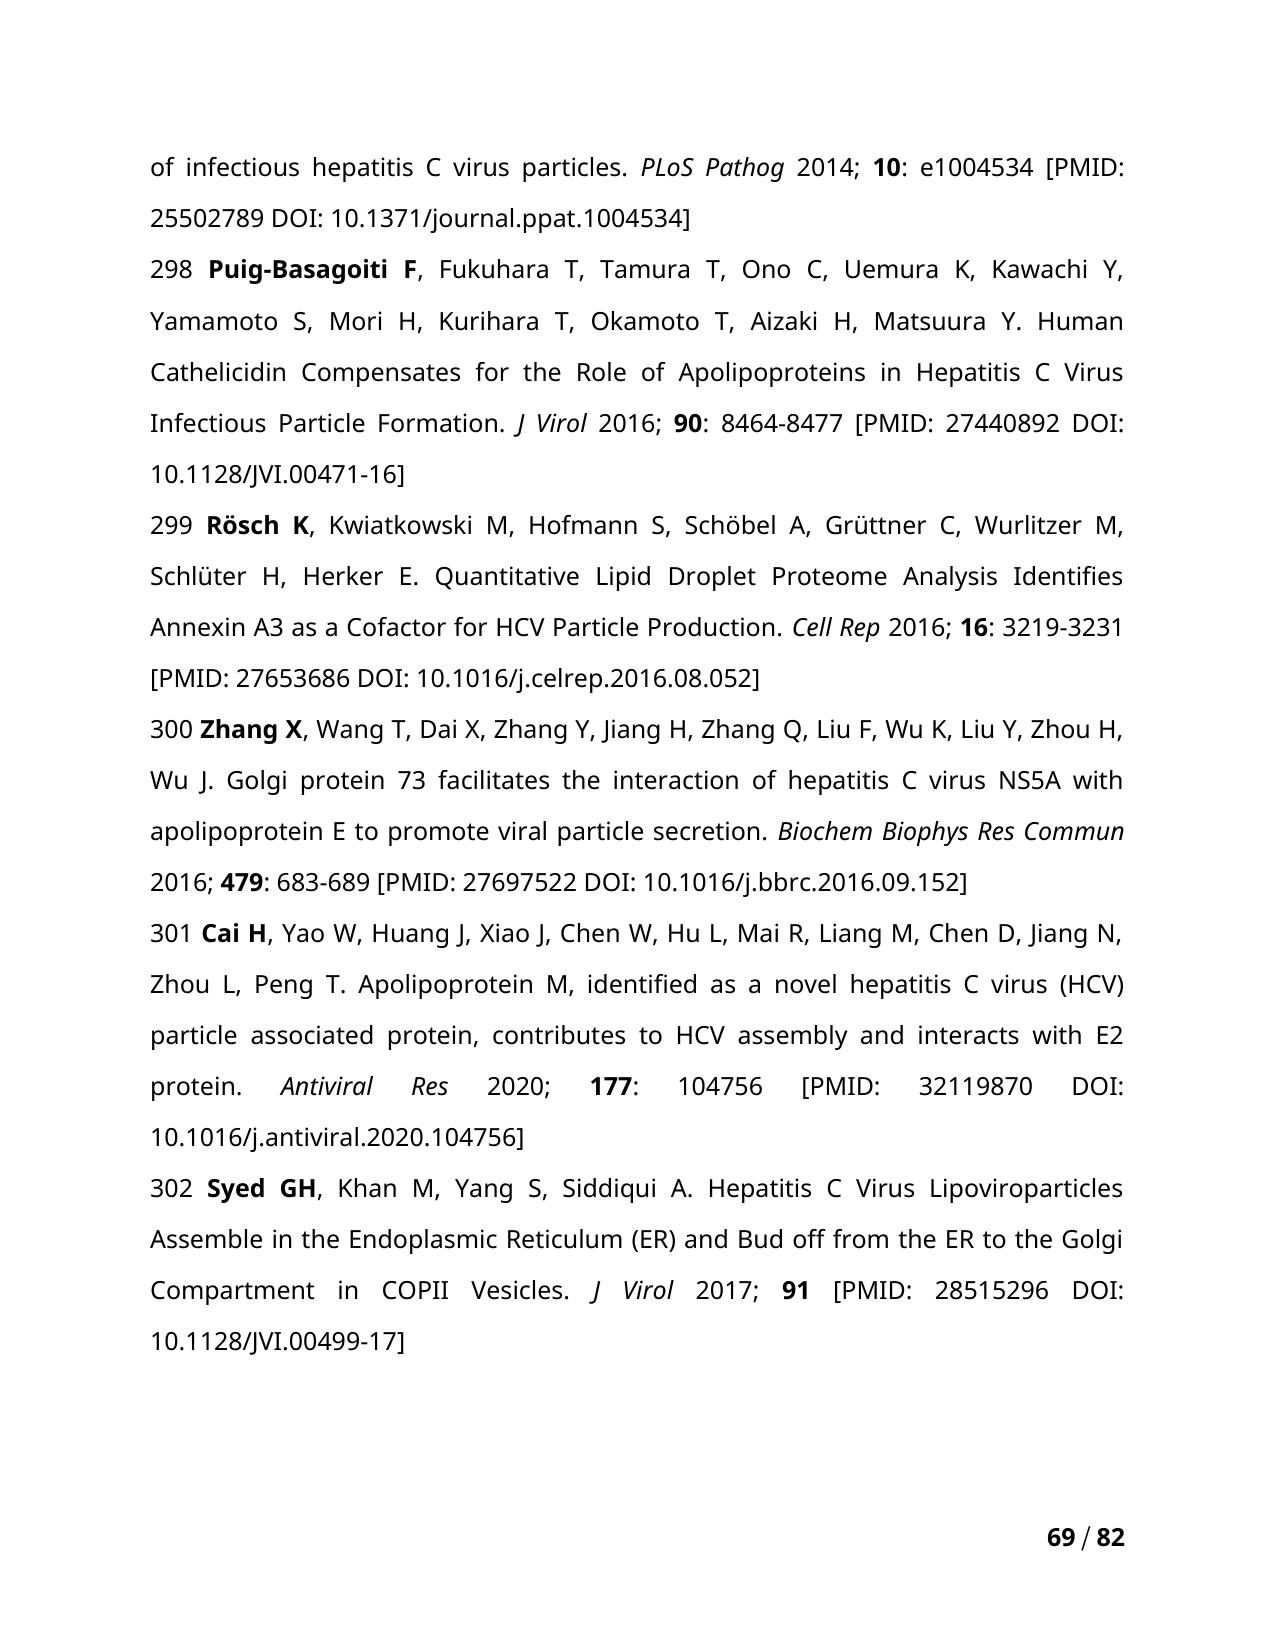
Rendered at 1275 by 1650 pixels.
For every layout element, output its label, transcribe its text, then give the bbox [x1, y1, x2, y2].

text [150, 150, 1125, 235]
text 301 Cai H, Yao W, Huang J, Xiao J, Chen W, Hu L, Mai R, Liang M, Chen D, Jiang N, Zhou L, Peng T. Apolipoprotein M, identified as a novel hepatitis C virus (HCV) particle associated protein, contributes to HCV assembly and interacts with E2 protein. Antiviral Res 2020; 177: 104756 [PMID: 32119870 DOI: 10.1016/j.antiviral.2020.104756] [150, 916, 1125, 1154]
text 299 Rösch K, Kwiatkowski M, Hofmann S, Schöbel A, Grüttner C, Wurlitzer M, Schlüter H, Herker E. Quantitative Lipid Droplet Proteome Analysis Identifies Annexin A3 as a Cofactor for HCV Particle Production. Cell Rep 2016; 16: 3219-3231 [PMID: 27653686 DOI: 10.1016/j.celrep.2016.08.052] [150, 507, 1125, 694]
text 302 Syed GH, Khan M, Yang S, Siddiqui A. Hepatitis C Virus Lipoviroparticles Assemble in the Endoplasmic Reticulum (ER) and Bud off from the ER to the Golgi Compartment in COPII Vesicles. J Virol 2017; 91 [PMID: 28515296 DOI: 10.1128/JVI.00499-17] [150, 1171, 1125, 1358]
text 300 Zhang X, Wang T, Dai X, Zhang Y, Jiang H, Zhang Q, Liu F, Wu K, Liu Y, Zhou H, Wu J. Golgi protein 73 facilitates the interaction of hepatitis C virus NS5A with apolipoprotein E to promote viral particle secretion. Biochem Biophys Res Commun 2016; 479: 683-689 [PMID: 27697522 DOI: 10.1016/j.bbrc.2016.09.152] [150, 711, 1125, 899]
text 298 Puig-Basagoiti F, Fukuhara T, Tamura T, Ono C, Uemura K, Kawachi Y, Yamamoto S, Mori H, Kurihara T, Okamoto T, Aizaki H, Matsuura Y. Human Cathelicidin Compensates for the Role of Apolipoproteins in Hepatitis C Virus Infectious Particle Formation. J Virol 2016; 90: 8464-8477 [PMID: 27440892 DOI: 10.1128/JVI.00471-16] [150, 252, 1125, 490]
